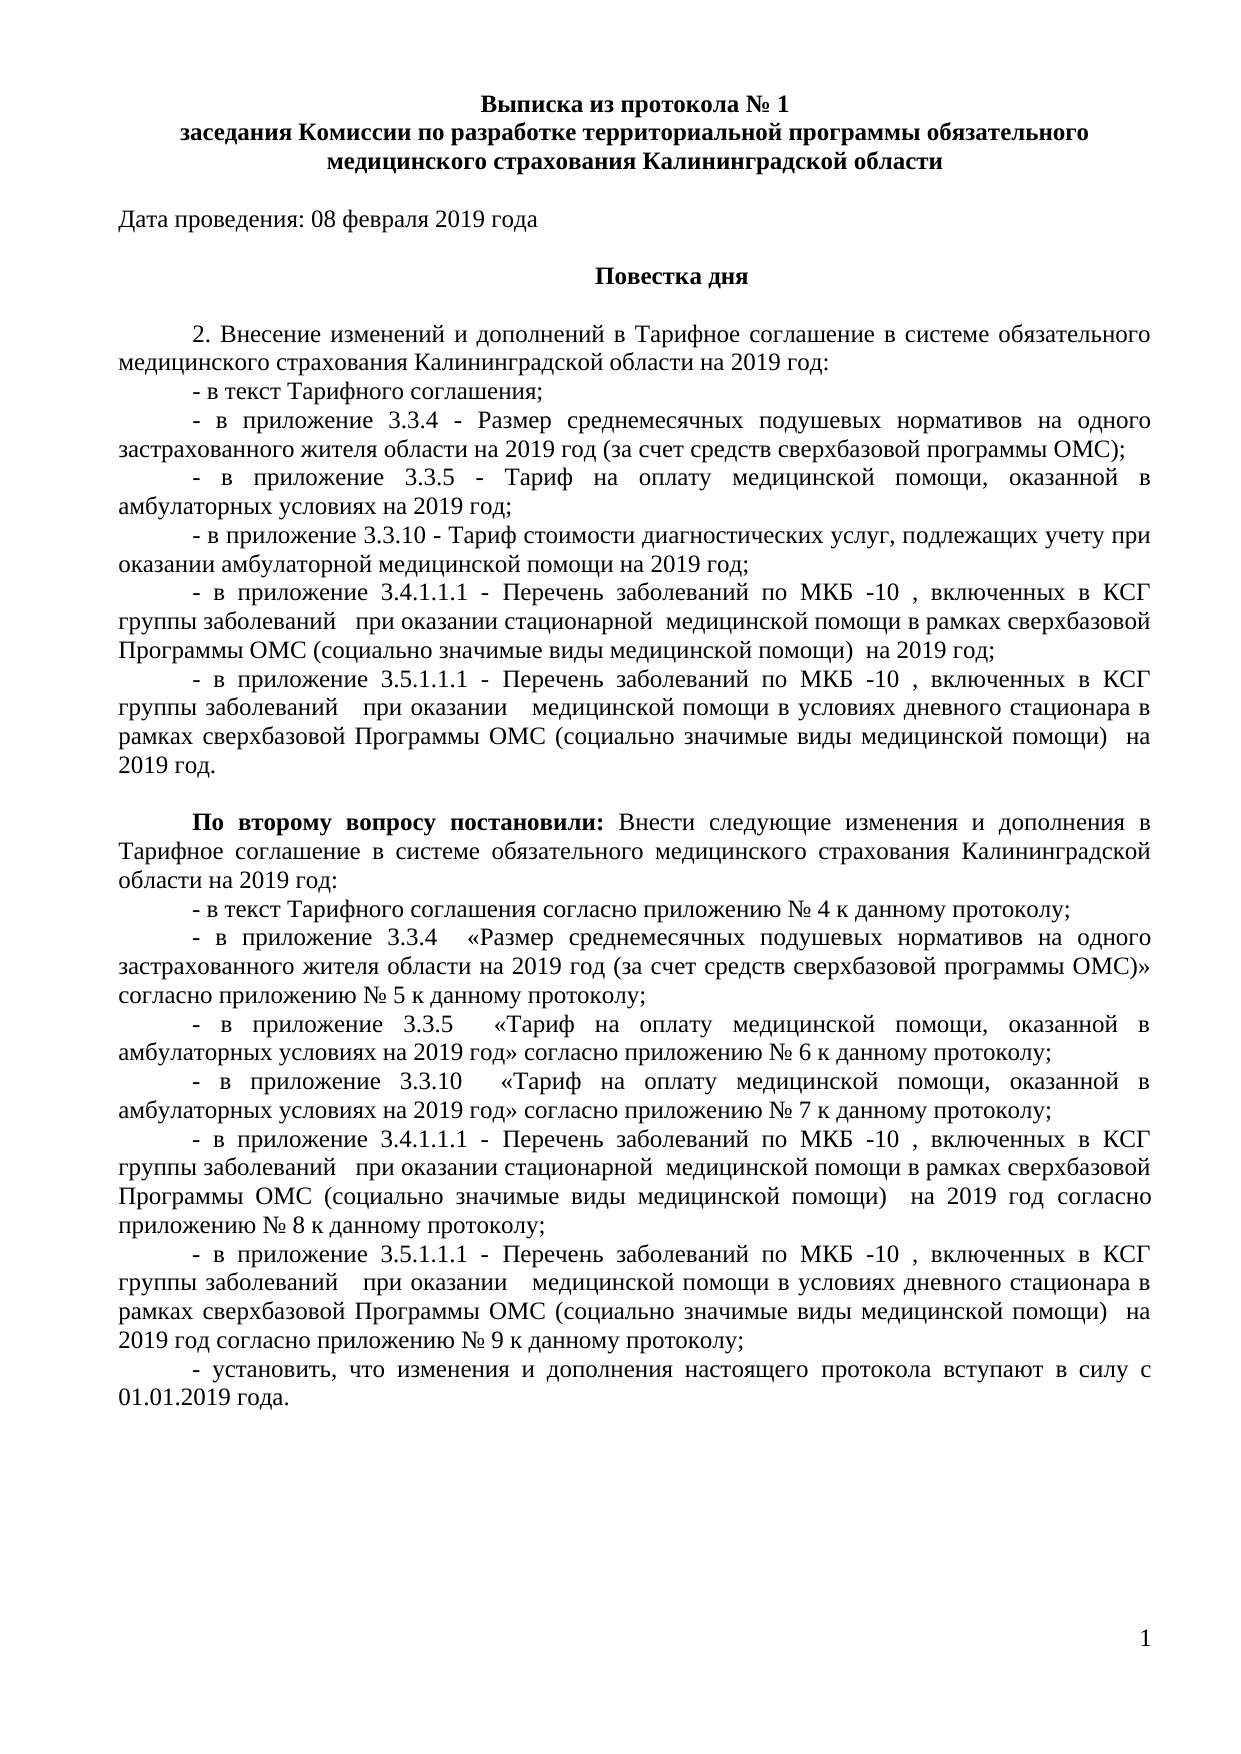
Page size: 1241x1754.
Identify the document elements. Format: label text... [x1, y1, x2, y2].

text - установить, что изменения и дополнения настоящего протокола вступают в силу с 01.01.2019 года. [118, 1354, 1152, 1411]
text - в приложение 3.3.10 - Тариф стоимости диагностических услуг, подлежащих учету при оказании амбулаторной медицинской помощи на 2019 год; [118, 520, 1152, 577]
text - в приложение 3.5.1.1.1 - Перечень заболеваний по МКБ -10 , включенных в КСГ группы заболеваний при оказании медицинской помощи в условиях дневного стационара в рамках сверхбазовой Программы ОМС (социально значимые виды медицинской помощи) на 2019 год согласно приложению № 9 к данному протоколу; [118, 1239, 1152, 1354]
text - в приложение 3.4.1.1.1 - Перечень заболеваний по МКБ -10 , включенных в КСГ группы заболеваний при оказании стационарной медицинской помощи в рамках сверхбазовой Программы ОМС (социально значимые виды медицинской помощи) на 2019 год согласно приложению № 8 к данному протоколу; [118, 1124, 1152, 1239]
list По второму вопросу постановили: Внести следующие изменения и дополнения в Тарифное соглашение в системе обязательного медицинского страхования Калининградской области на 2019 год: [118, 807, 1152, 894]
text - в приложение 3.5.1.1.1 - Перечень заболеваний по МКБ -10 , включенных в КСГ группы заболеваний при оказании медицинской помощи в условиях дневного стационара в рамках сверхбазовой Программы ОМС (социально значимые виды медицинской помощи) на 2019 год. [118, 664, 1152, 779]
text заседания Комиссии по разработке территориальной программы обязательного медицинского страхования Калининградской области [118, 117, 1152, 175]
text Дата проведения: 08 февраля 2019 года [118, 204, 1152, 232]
text - в текст Тарифного соглашения согласно приложению № 4 к данному протоколу; [118, 894, 1152, 922]
subtitle Выписка из протокола № 1 [118, 89, 1152, 117]
text 2. Внесение изменений и дополнений в Тарифное соглашение в системе обязательного медицинского страхования Калининградской области на 2019 год: [118, 319, 1152, 376]
text - в приложение 3.3.5 «Тариф на оплату медицинской помощи, оказанной в амбулаторных условиях на 2019 год» согласно приложению № 6 к данному протоколу; [118, 1009, 1152, 1066]
text - в приложение 3.3.4 «Размер среднемесячных подушевых нормативов на одного застрахованного жителя области на 2019 год (за счет средств сверхбазовой программы ОМС)» согласно приложению № 5 к данному протоколу; [118, 922, 1152, 1009]
title Повестка дня [118, 261, 1152, 290]
text - в приложение 3.4.1.1.1 - Перечень заболеваний по МКБ -10 , включенных в КСГ группы заболеваний при оказании стационарной медицинской помощи в рамках сверхбазовой Программы ОМС (социально значимые виды медицинской помощи) на 2019 год; [118, 577, 1152, 664]
text - в приложение 3.3.4 - Размер среднемесячных подушевых нормативов на одного застрахованного жителя области на 2019 год (за счет средств сверхбазовой программы ОМС); [118, 405, 1152, 462]
text - в приложение 3.3.10 «Тариф на оплату медицинской помощи, оказанной в амбулаторных условиях на 2019 год» согласно приложению № 7 к данному протоколу; [118, 1066, 1152, 1124]
text - в текст Тарифного соглашения; [118, 376, 1152, 405]
text - в приложение 3.3.5 - Тариф на оплату медицинской помощи, оказанной в амбулаторных условиях на 2019 год; [118, 462, 1152, 520]
